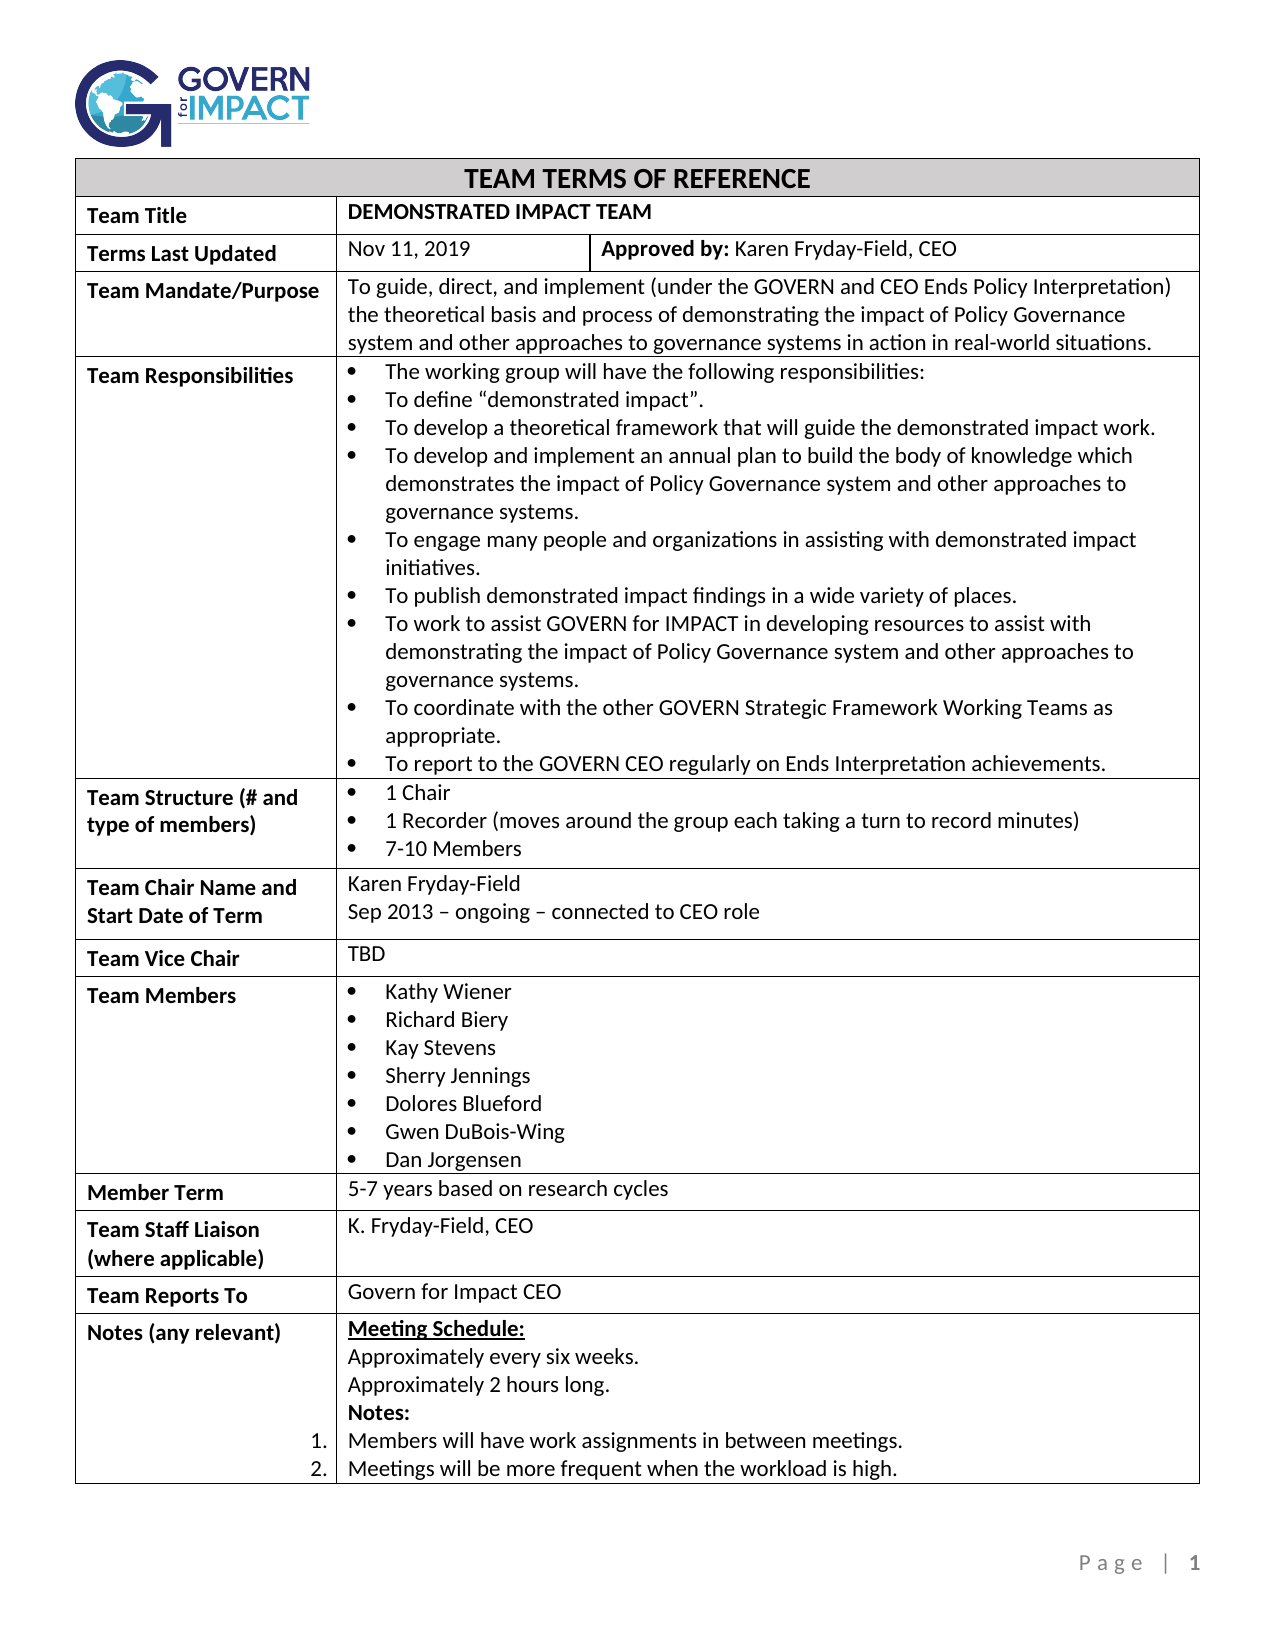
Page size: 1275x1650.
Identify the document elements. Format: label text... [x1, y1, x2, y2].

table_cell To guide, direct, and implement (under the GOVERN and CEO Ends Policy Interpretation) the theoretical basis and process of demonstrating the impact of Policy Governance system and other approaches to governance systems in action in real-world situations. [337, 272, 1199, 356]
table_cell Team Mandate/Purpose [76, 272, 336, 356]
table_cell Nov 11, 2019 [337, 235, 589, 271]
table_cell Team Title [76, 197, 336, 233]
table_cell Approved by: Karen Fryday-Field, CEO [591, 235, 1199, 271]
table_cell TBD [337, 940, 1199, 976]
table_cell Team Staff Liaison (where applicable) [76, 1211, 336, 1276]
table_cell Team Vice Chair [76, 940, 336, 976]
table_cell Terms Last Updated [76, 235, 336, 271]
table_cell 1 Chair 1 Recorder (moves around the group each taking a turn to record minutes) 7-10 Members [337, 779, 1199, 868]
table_cell Team Structure (# and type of members) [76, 779, 336, 868]
table_cell Karen Fryday-Field Sep 2013 – ongoing – connected to CEO role [337, 869, 1199, 938]
table_cell Member Term [76, 1174, 336, 1210]
table_cell 5-7 years based on research cycles [337, 1174, 1199, 1210]
table_cell Team Reports To [76, 1277, 336, 1313]
table_cell DEMONSTRATED IMPACT TEAM [337, 197, 1199, 233]
table_cell The working group will have the following responsibilities: To define “demonstrated impact”. To develop a theoretical framework that will guide the demonstrated impact work. To develop and implement an annual plan to build the body of knowledge which demonstrates the impact of Policy Governance system and other approaches to governance systems. To engage many people and organizations in assisting with demonstrated impact initiatives. To publish demonstrated impact findings in a wide variety of places. To work to assist GOVERN for IMPACT in developing resources to assist with demonstrating the impact of Policy Governance system and other approaches to governance systems. To coordinate with the other GOVERN Strategic Framework Working Teams as appropriate. To report to the GOVERN CEO regularly on Ends Interpretation achievements. [337, 357, 1199, 777]
table_cell Team Responsibilities [76, 357, 336, 777]
table_cell Notes (any relevant) [76, 1314, 336, 1482]
table_cell Meeting Schedule: Approximately every six weeks. Approximately 2 hours long. Notes: Members will have work assignments in between meetings. Meetings will be more frequent when the workload is high. [337, 1314, 1199, 1482]
table_cell Team Chair Name and Start Date of Term [76, 869, 336, 938]
table_cell K. Fryday-Field, CEO [337, 1211, 1199, 1276]
picture [75, 60, 310, 147]
table_cell Team Members [76, 977, 336, 1173]
table_cell Kathy Wiener Richard Biery Kay Stevens Sherry Jennings Dolores Blueford Gwen DuBois-Wing Dan Jorgensen [337, 977, 1199, 1173]
table_header TEAM TERMS OF REFERENCE [76, 159, 1199, 196]
table_cell Govern for Impact CEO [337, 1277, 1199, 1313]
